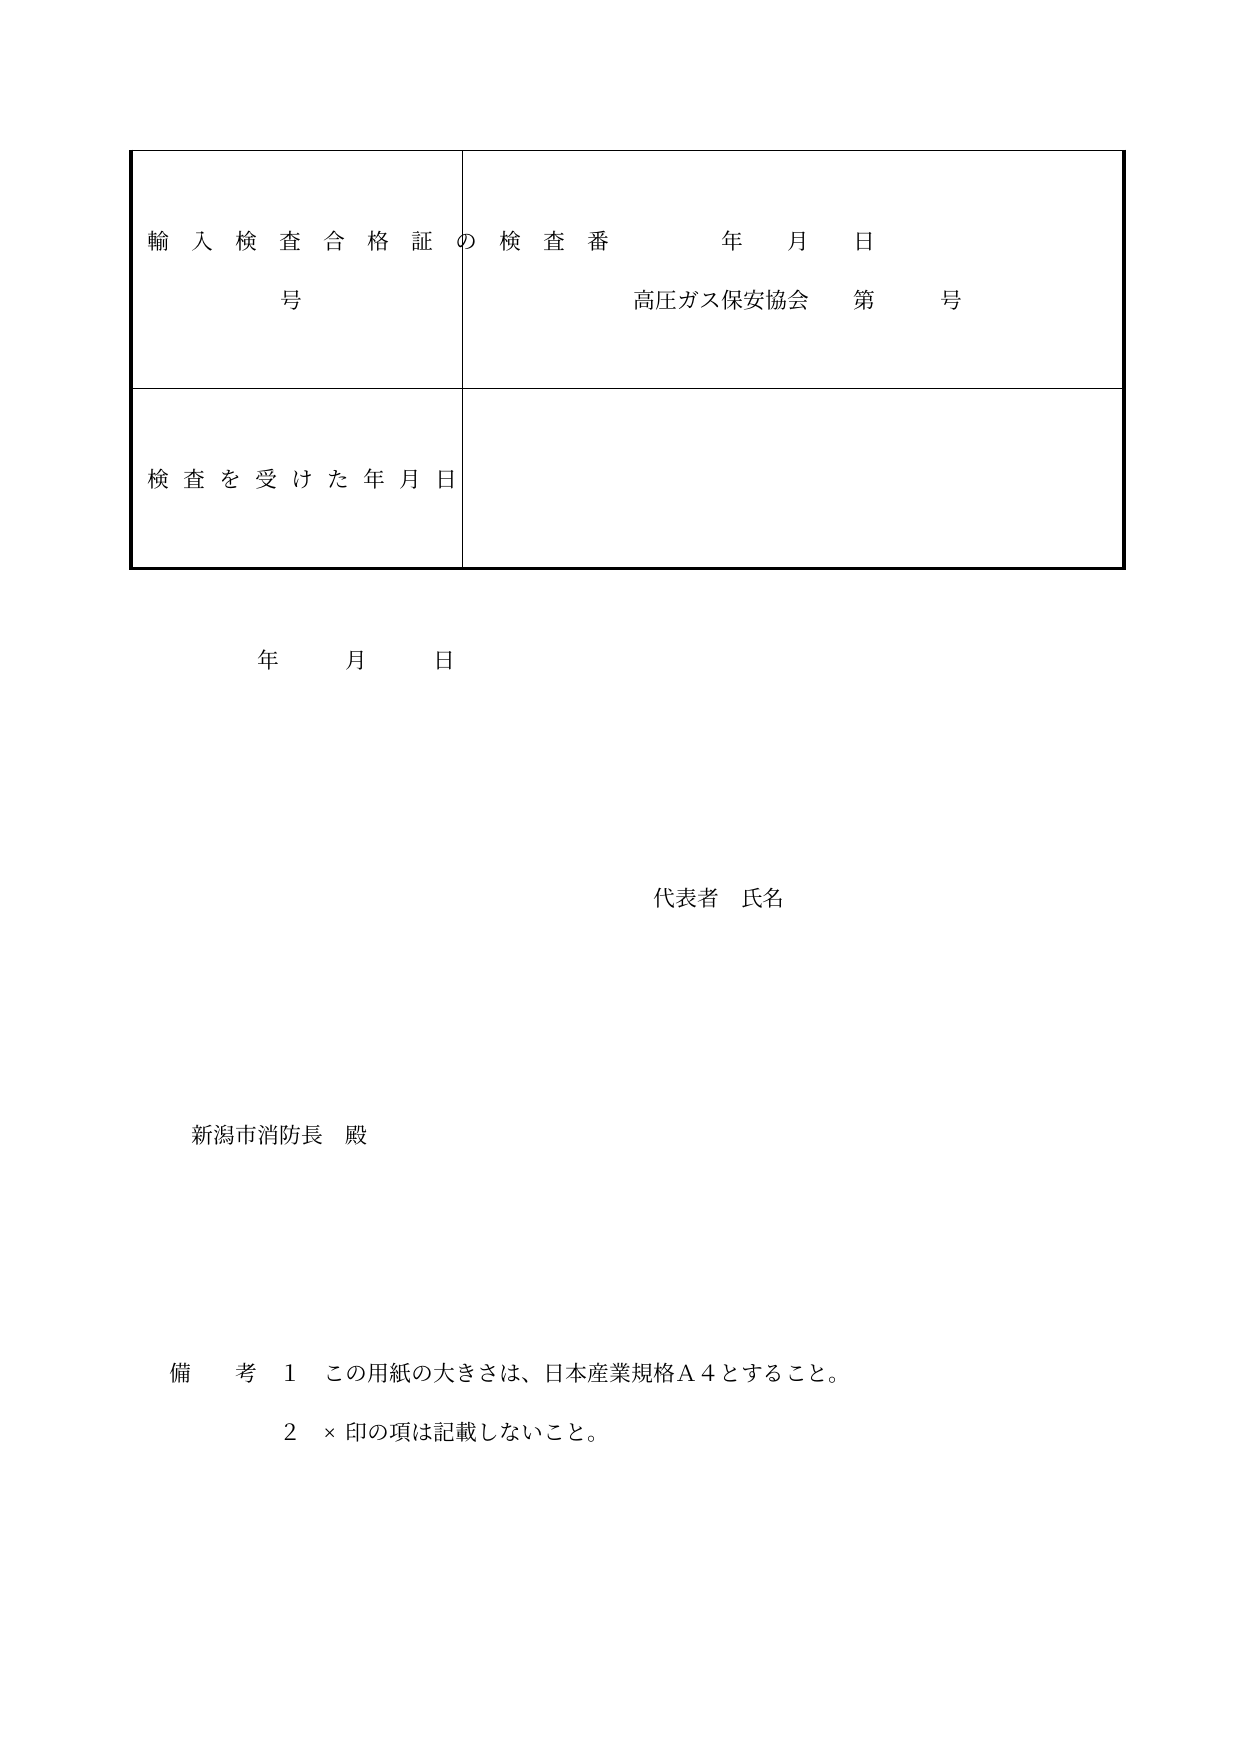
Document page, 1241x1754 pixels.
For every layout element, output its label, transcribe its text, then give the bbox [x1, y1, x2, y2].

table_cell 検査を受けた年月日 [133, 389, 462, 567]
text 備 考 １ この用紙の大きさは、日本産業規格Ａ４とすること。 [126, 1342, 1114, 1402]
table_cell 年 月 日 高圧ガス保安協会 第 号 [463, 151, 1122, 388]
text ２ ×印の項は記載しないこと。 [126, 1402, 1114, 1461]
table_cell [463, 389, 1122, 567]
text 年 月 日 [246, 630, 1114, 689]
text 新潟市消防長 殿 [126, 1105, 1114, 1164]
table_cell 輸入検査合格証の検査番号 [133, 151, 462, 388]
text 代表者 氏名 [126, 867, 1114, 927]
